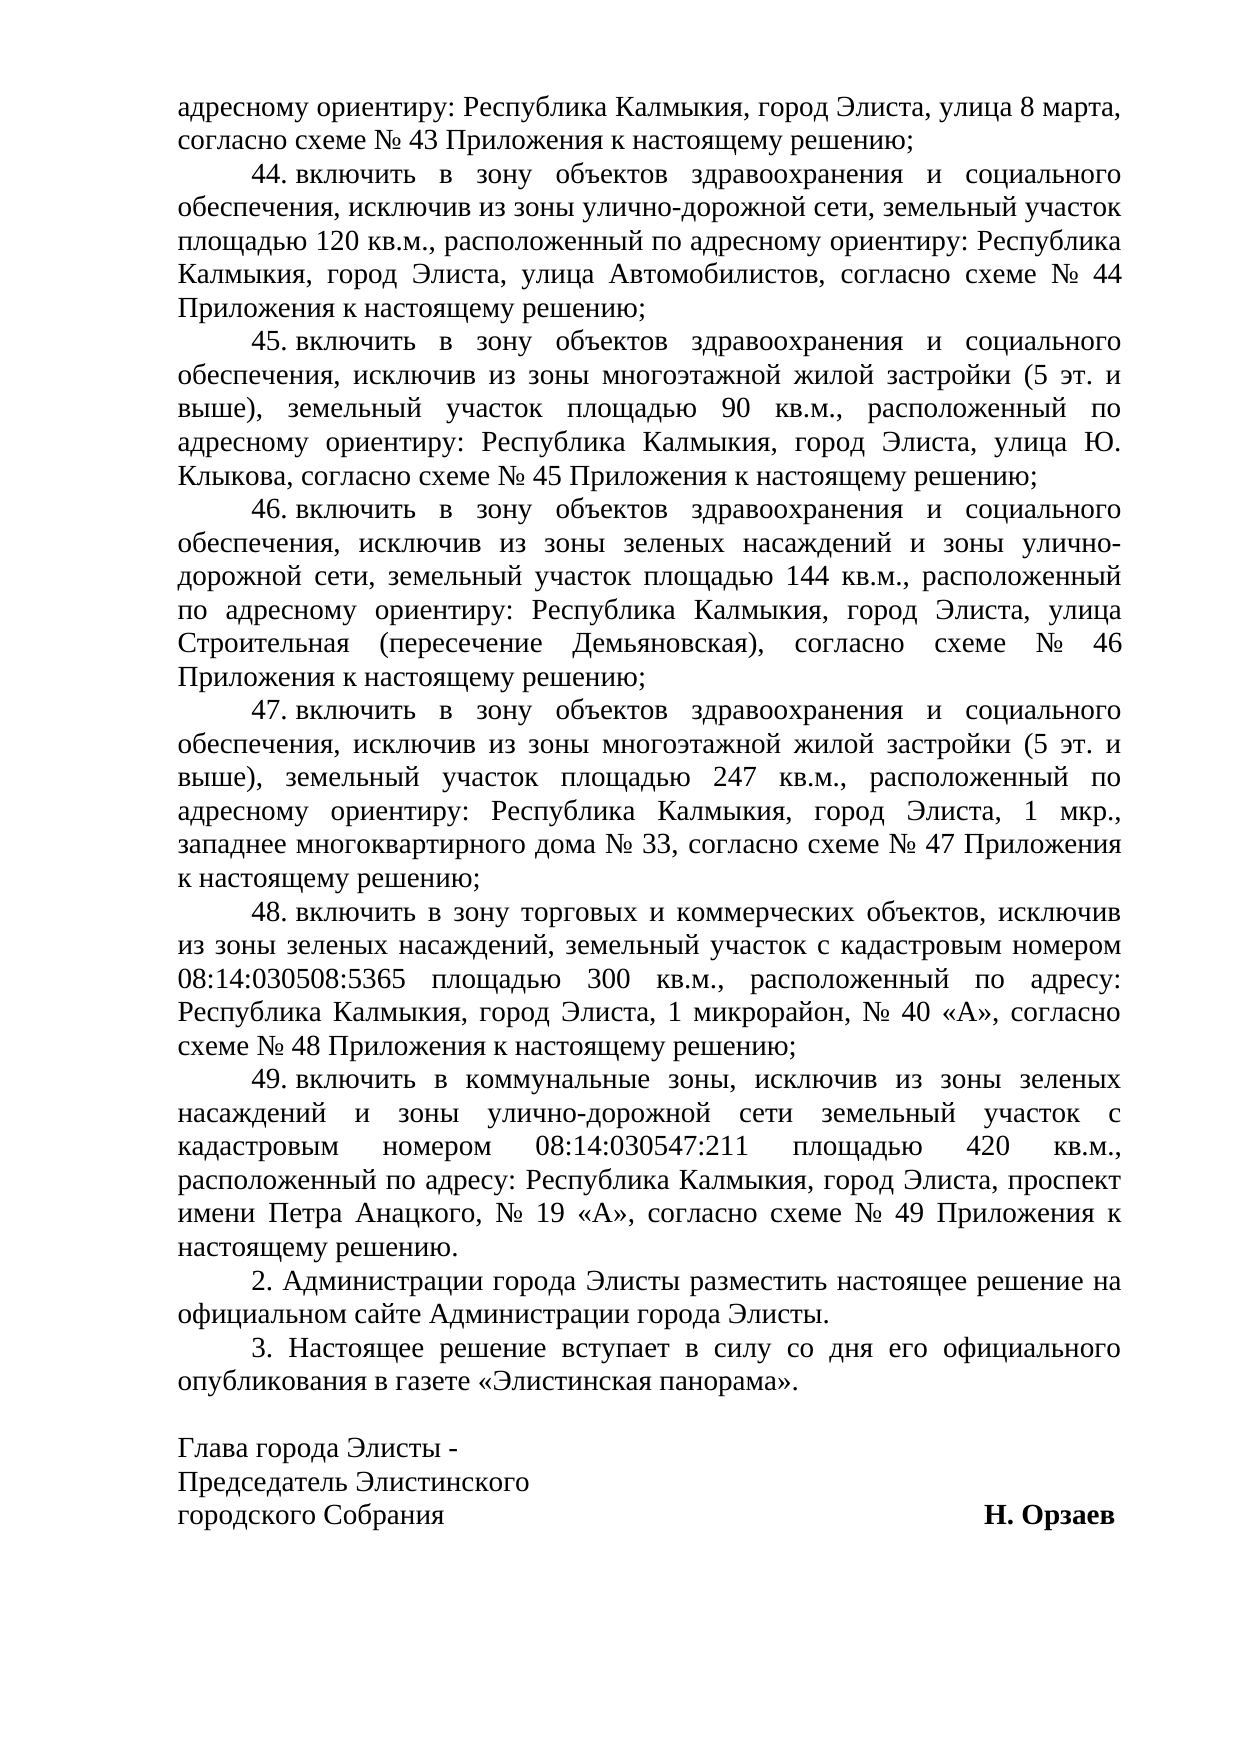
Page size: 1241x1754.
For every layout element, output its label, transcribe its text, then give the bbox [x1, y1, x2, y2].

text Председатель Элистинского [177, 1464, 1122, 1497]
text городского Собрания Н. Орзаев [177, 1497, 1122, 1531]
list включить в зону объектов здравоохранения и социального обеспечения, исключив из зоны улично-дорожной сети, земельный участок площадью 120 кв.м., расположенный по адресному ориентиру: Республика Калмыкия, город Элиста, улица Автомобилистов, согласно схеме № 44 Приложения к настоящему решению; [177, 156, 1122, 323]
list включить в коммунальные зоны, исключив из зоны зеленых насаждений и зоны улично-дорожной сети земельный участок с кадастровым номером 08:14:030547:211 площадью 420 кв.м., расположенный по адресу: Республика Калмыкия, город Элиста, проспект имени Петра Анацкого, № 19 «А», согласно схеме № 49 Приложения к настоящему решению. [177, 1061, 1122, 1263]
list включить в зону торговых и коммерческих объектов, исключив из зоны зеленых насаждений, земельный участок с кадастровым номером 08:14:030508:5365 площадью 300 кв.м., расположенный по адресу: Республика Калмыкия, город Элиста, 1 микрорайон, № 40 «А», согласно схеме № 48 Приложения к настоящему решению; [177, 894, 1122, 1061]
text 3. Настоящее решение вступает в силу со дня его официального опубликования в газете «Элистинская панорама». [177, 1330, 1122, 1397]
list включить в зону объектов здравоохранения и социального обеспечения, исключив из зоны многоэтажной жилой застройки (5 эт. и выше), земельный участок площадью 247 кв.м., расположенный по адресному ориентиру: Республика Калмыкия, город Элиста, 1 мкр., западнее многоквартирного дома № 33, согласно схеме № 47 Приложения к настоящему решению; [177, 692, 1122, 894]
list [177, 89, 1122, 156]
text Глава города Элисты - [177, 1430, 1122, 1464]
list включить в зону объектов здравоохранения и социального обеспечения, исключив из зоны зеленых насаждений и зоны улично-дорожной сети, земельный участок площадью 144 кв.м., расположенный по адресному ориентиру: Республика Калмыкия, город Элиста, улица Строительная (пересечение Демьяновская), согласно схеме № 46 Приложения к настоящему решению; [177, 491, 1122, 692]
list включить в зону объектов здравоохранения и социального обеспечения, исключив из зоны многоэтажной жилой застройки (5 эт. и выше), земельный участок площадью 90 кв.м., расположенный по адресному ориентиру: Республика Калмыкия, город Элиста, улица Ю. Клыкова, согласно схеме № 45 Приложения к настоящему решению; [177, 323, 1122, 491]
text 2. Администрации города Элисты разместить настоящее решение на официальном сайте Администрации города Элисты. [177, 1263, 1122, 1330]
